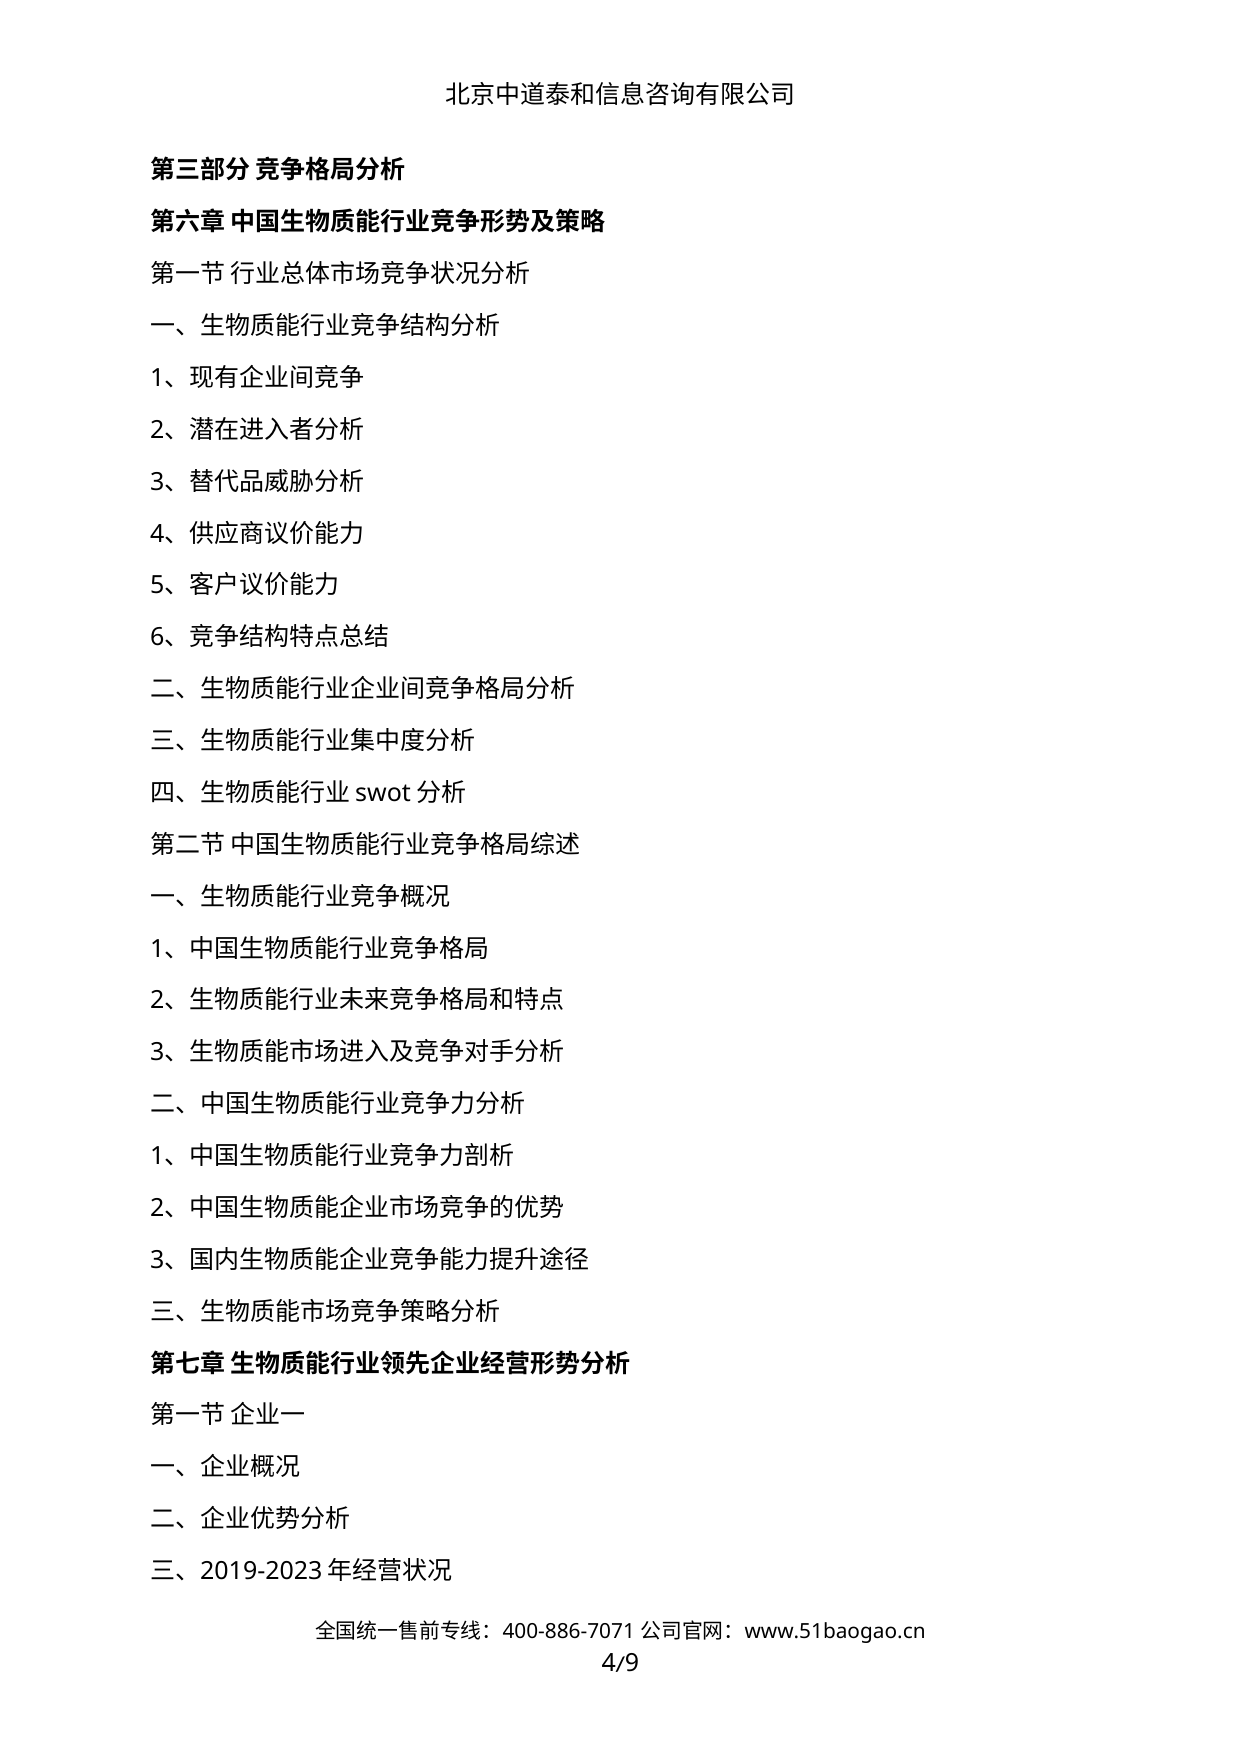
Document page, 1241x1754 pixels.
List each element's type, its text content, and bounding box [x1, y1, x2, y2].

text 第三部分 竞争格局分析 [150, 150, 1090, 186]
text 1、现有企业间竞争 [150, 357, 1090, 394]
text 二、生物质能行业企业间竞争格局分析 [150, 669, 1090, 705]
text 5、客户议价能力 [150, 565, 1090, 601]
text 3、生物质能市场进入及竞争对手分析 [150, 1032, 1090, 1068]
text 4、供应商议价能力 [150, 513, 1090, 549]
text 第七章 生物质能行业领先企业经营形势分析 [150, 1343, 1090, 1379]
text 2、潜在进入者分析 [150, 409, 1090, 446]
text 第二节 中国生物质能行业竞争格局综述 [150, 824, 1090, 861]
text 一、生物质能行业竞争结构分析 [150, 306, 1090, 342]
text 三、生物质能行业集中度分析 [150, 721, 1090, 757]
text 第一节 企业一 [150, 1395, 1090, 1431]
text 1、中国生物质能行业竞争格局 [150, 928, 1090, 964]
text 二、企业优势分析 [150, 1499, 1090, 1535]
text 2、中国生物质能企业市场竞争的优势 [150, 1187, 1090, 1224]
text 3、国内生物质能企业竞争能力提升途径 [150, 1239, 1090, 1276]
text 二、中国生物质能行业竞争力分析 [150, 1084, 1090, 1120]
text 2、生物质能行业未来竞争格局和特点 [150, 980, 1090, 1016]
text 三、生物质能市场竞争策略分析 [150, 1291, 1090, 1327]
text 三、2019-2023年经营状况 [150, 1551, 1090, 1587]
text 6、竞争结构特点总结 [150, 617, 1090, 653]
text 第六章 中国生物质能行业竞争形势及策略 [150, 202, 1090, 238]
text 一、生物质能行业竞争概况 [150, 876, 1090, 912]
text 第一节 行业总体市场竞争状况分析 [150, 254, 1090, 290]
text 四、生物质能行业swot分析 [150, 772, 1090, 809]
text 一、企业概况 [150, 1447, 1090, 1483]
text 3、替代品威胁分析 [150, 461, 1090, 497]
text 1、中国生物质能行业竞争力剖析 [150, 1136, 1090, 1172]
